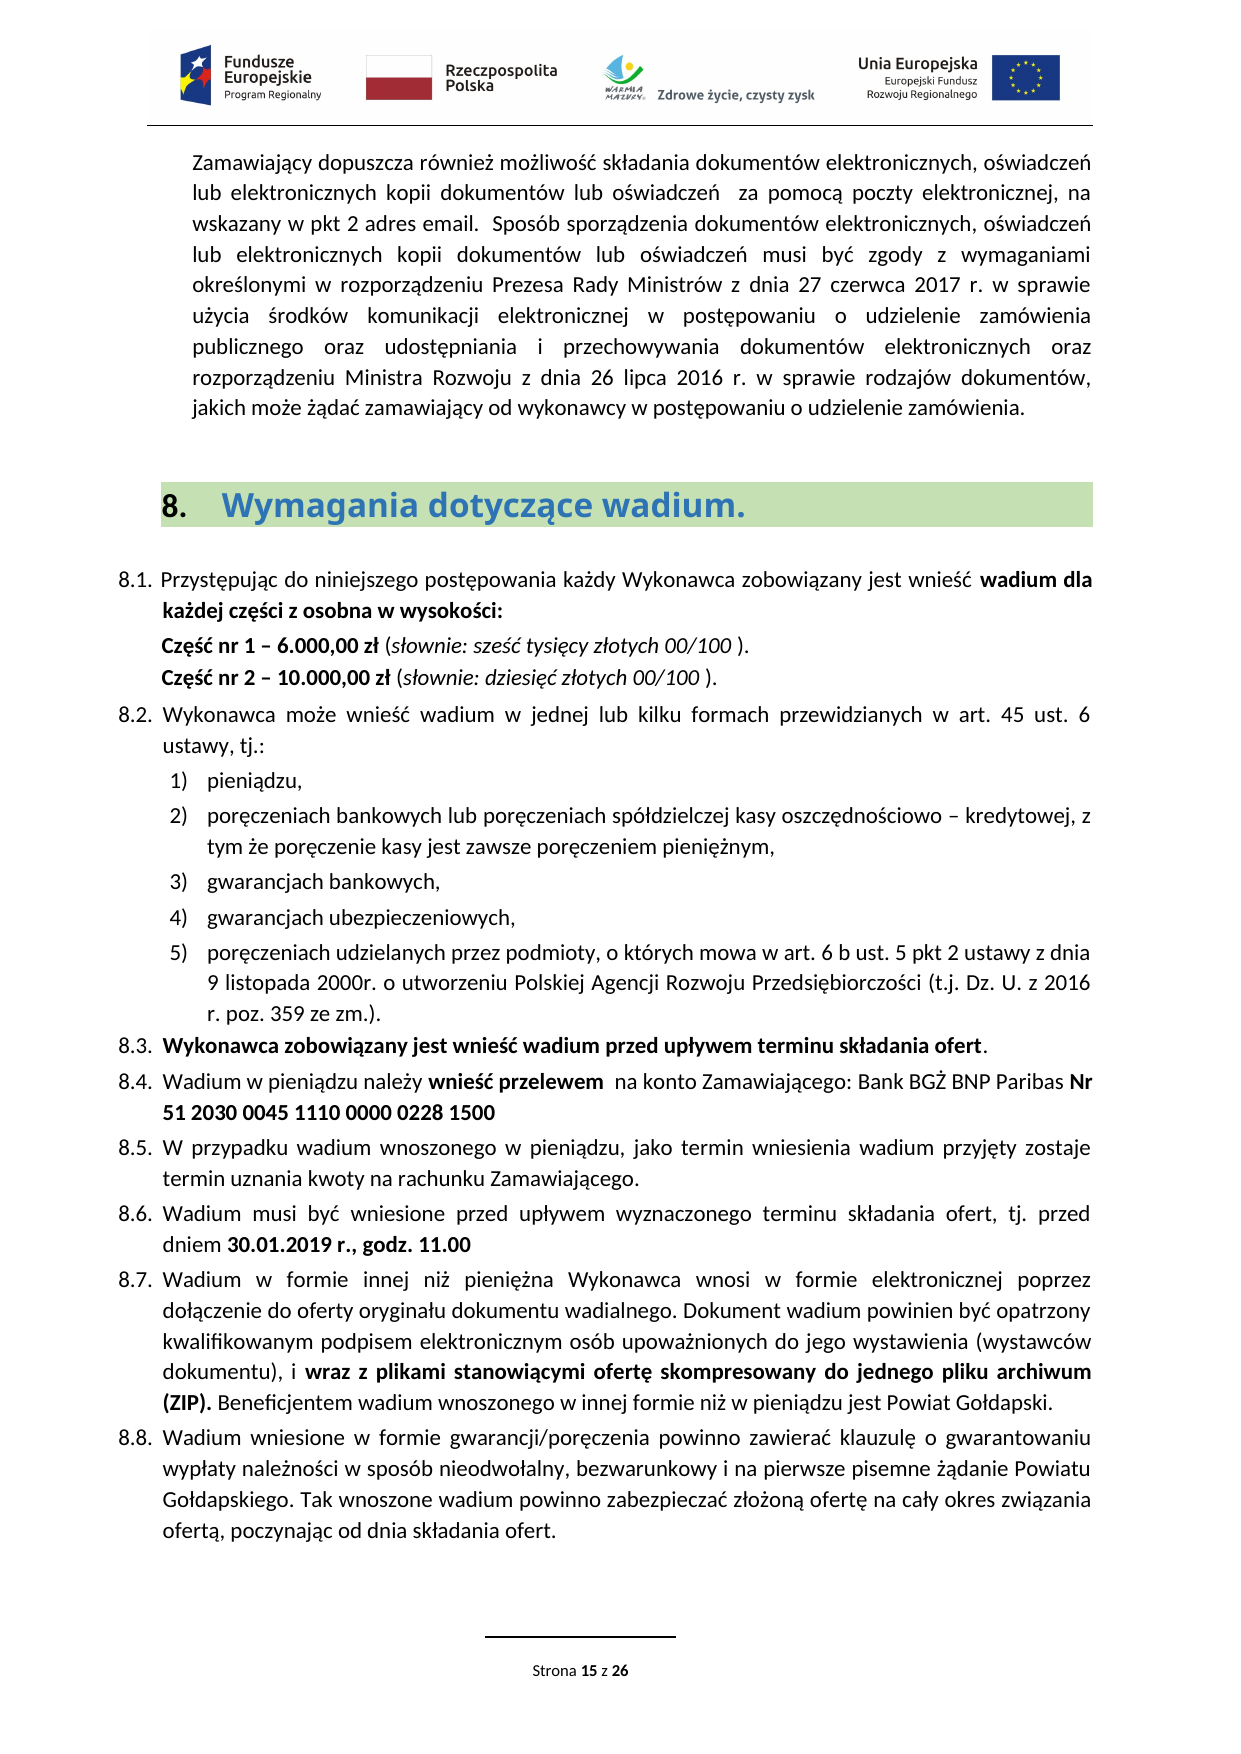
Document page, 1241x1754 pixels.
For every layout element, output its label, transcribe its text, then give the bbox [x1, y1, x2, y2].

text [118, 148, 1093, 422]
list Część nr 1 – 6.000,00 zł (słownie: sześć tysięcy złotych 00/100 ). [161, 631, 1093, 659]
list Wadium w formie innej niż pieniężna Wykonawca wnosi w formie elektronicznej poprzez dołączenie do oferty oryginału dokumentu wadialnego. Dokument wadium powinien być opatrzony kwalifikowanym podpisem elektronicznym osób upoważnionych do jego wystawienia (wystawców dokumentu), i wraz z plikami stanowiącymi ofertę skompresowany do jednego pliku archiwum (ZIP). Beneficjentem wadium wnoszonego w innej formie niż w pieniądzu jest Powiat Gołdapski. [118, 1265, 1093, 1416]
list Wadium wniesione w formie gwarancji/poręczenia powinno zawierać klauzulę o gwarantowaniu wypłaty należności w sposób nieodwołalny, bezwarunkowy i na pierwsze pisemne żądanie Powiatu Gołdapskiego. Tak wnoszone wadium powinno zabezpieczać złożoną ofertę na cały okres związania ofertą, poczynając od dnia składania ofert. [118, 1423, 1093, 1544]
subtitle Wymagania dotyczące wadium. [161, 482, 1093, 527]
list gwarancjach ubezpieczeniowych, [169, 903, 1093, 931]
list poręczeniach bankowych lub poręczeniach spółdzielczej kasy oszczędnościowo – kredytowej, z tym że poręczenie kasy jest zawsze poręczeniem pieniężnym, [169, 801, 1093, 860]
list Wykonawca zobowiązany jest wnieść wadium przed upływem terminu składania ofert. [118, 1031, 1093, 1059]
list Część nr 2 – 10.000,00 zł (słownie: dziesięć złotych 00/100 ). [161, 663, 1093, 691]
picture [147, 28, 1093, 123]
list pieniądzu, [169, 766, 1093, 794]
list W przypadku wadium wnoszonego w pieniądzu, jako termin wniesienia wadium przyjęty zostaje termin uznania kwoty na rachunku Zamawiającego. [118, 1133, 1093, 1192]
text 8.1. Przystępując do niniejszego postępowania każdy Wykonawca zobowiązany jest wnieść wadium dla każdej części z osobna w wysokości: [118, 565, 1093, 624]
list Wadium w pieniądzu należy wnieść przelewem na konto Zamawiającego: Bank BGŻ BNP Paribas Nr 51 2030 0045 1110 0000 0228 1500 [118, 1067, 1093, 1126]
text 8.2. Wykonawca może wnieść wadium w jednej lub kilku formach przewidzianych w art. 45 ust. 6 ustawy, tj.: [118, 700, 1093, 759]
list gwarancjach bankowych, [169, 867, 1093, 895]
list Wadium musi być wniesione przed upływem wyznaczonego terminu składania ofert, tj. przed dniem 30.01.2019 r., godz. 11.00 [118, 1199, 1093, 1258]
list poręczeniach udzielanych przez podmioty, o których mowa w art. 6 b ust. 5 pkt 2 ustawy z dnia 9 listopada 2000r. o utworzeniu Polskiej Agencji Rozwoju Przedsiębiorczości (t.j. Dz. U. z 2016 r. poz. 359 ze zm.). [169, 938, 1093, 1027]
